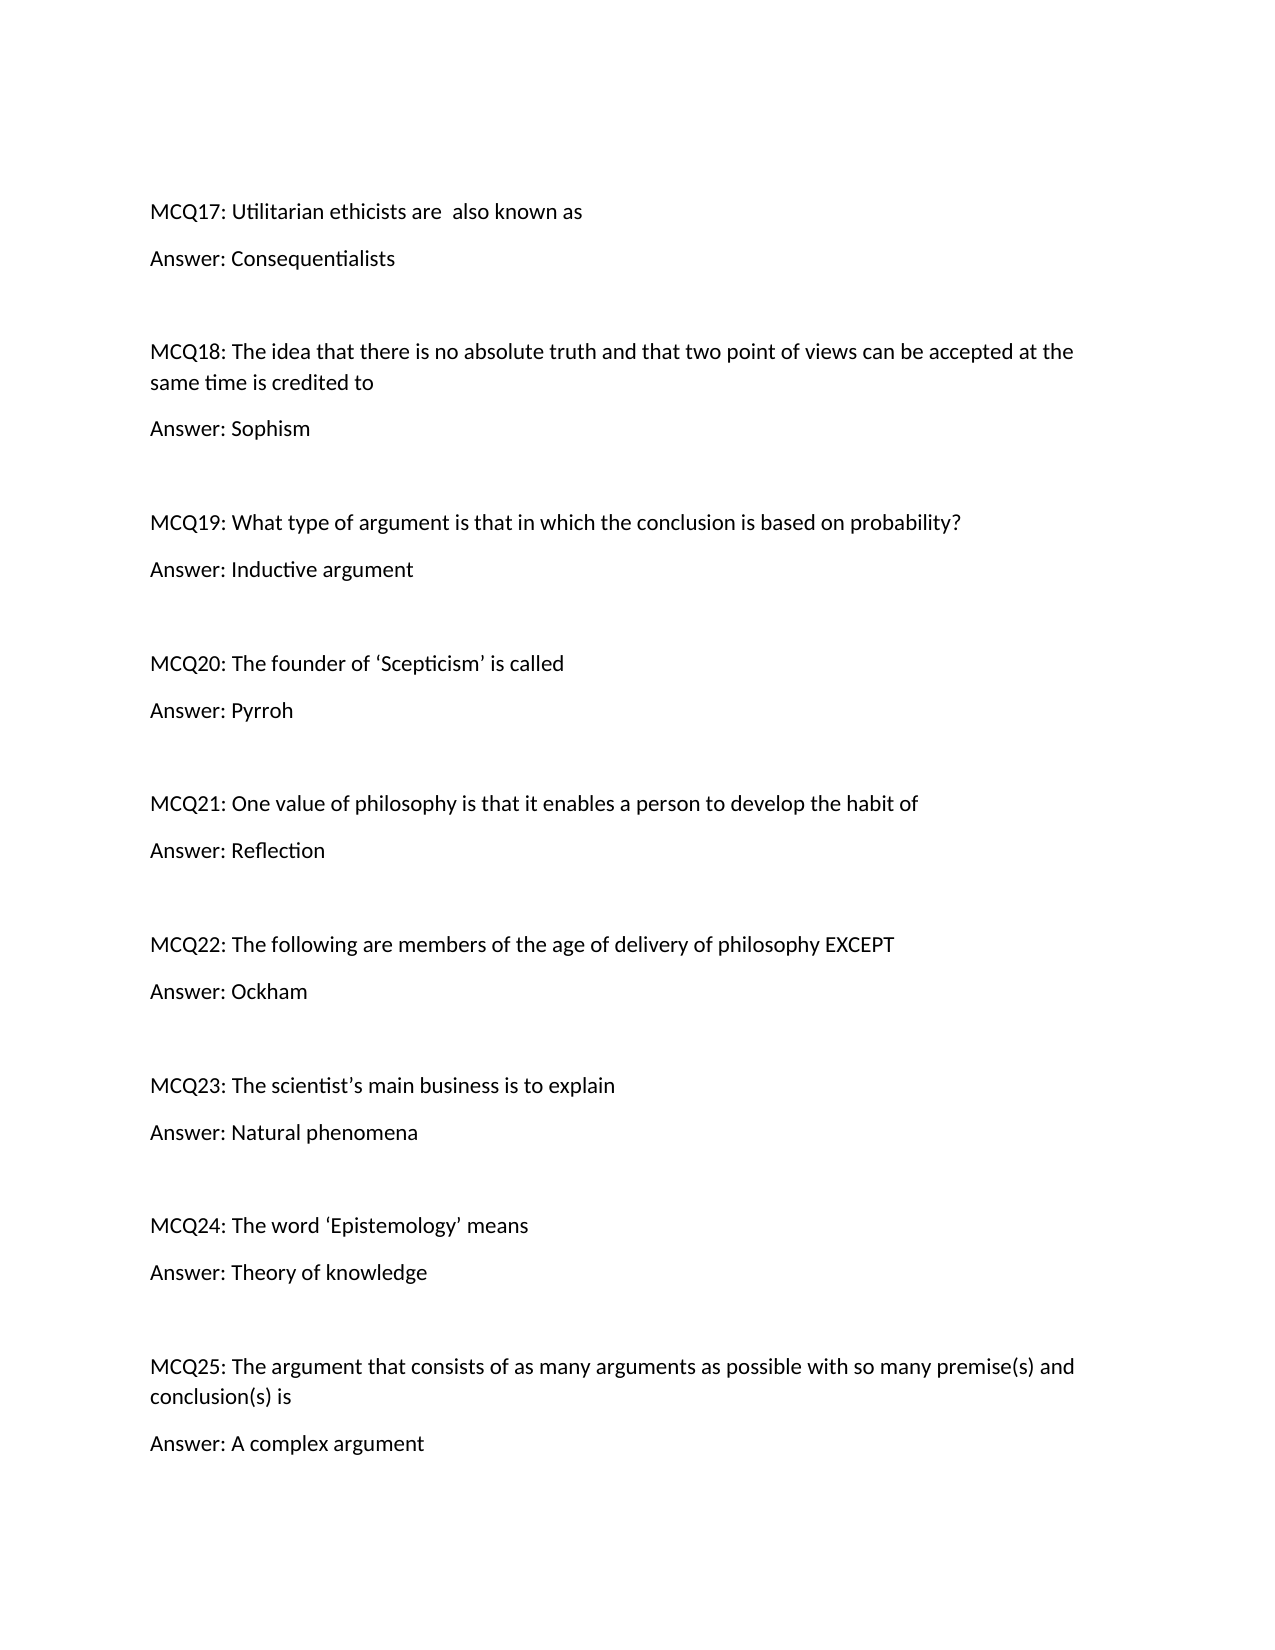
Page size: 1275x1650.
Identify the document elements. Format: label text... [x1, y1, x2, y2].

text MCQ17: Utilitarian ethicists are also known as [150, 197, 1125, 225]
text Answer: Reflection [150, 836, 1125, 864]
text Answer: Pyrroh [150, 696, 1125, 724]
text Answer: Consequentialists [150, 244, 1125, 272]
text Answer: A complex argument [150, 1429, 1125, 1457]
text MCQ24: The word ‘Epistemology’ means [150, 1211, 1125, 1239]
text Answer: Natural phenomena [150, 1118, 1125, 1146]
text MCQ25: The argument that consists of as many arguments as possible with so many premise(s) and conclusion(s) is [150, 1352, 1125, 1410]
text Answer: Theory of knowledge [150, 1258, 1125, 1286]
text MCQ21: One value of philosophy is that it enables a person to develop the habit of [150, 789, 1125, 818]
text Answer: Inductive argument [150, 555, 1125, 583]
text MCQ20: The founder of ‘Scepticism’ is called [150, 649, 1125, 677]
text MCQ18: The idea that there is no absolute truth and that two point of views can be accepted at the same time is credited to [150, 337, 1125, 396]
text MCQ22: The following are members of the age of delivery of philosophy EXCEPT [150, 930, 1125, 958]
text Answer: Sophism [150, 414, 1125, 443]
text MCQ19: What type of argument is that in which the conclusion is based on probability? [150, 508, 1125, 536]
text MCQ23: The scientist’s main business is to explain [150, 1071, 1125, 1099]
text Answer: Ockham [150, 977, 1125, 1005]
